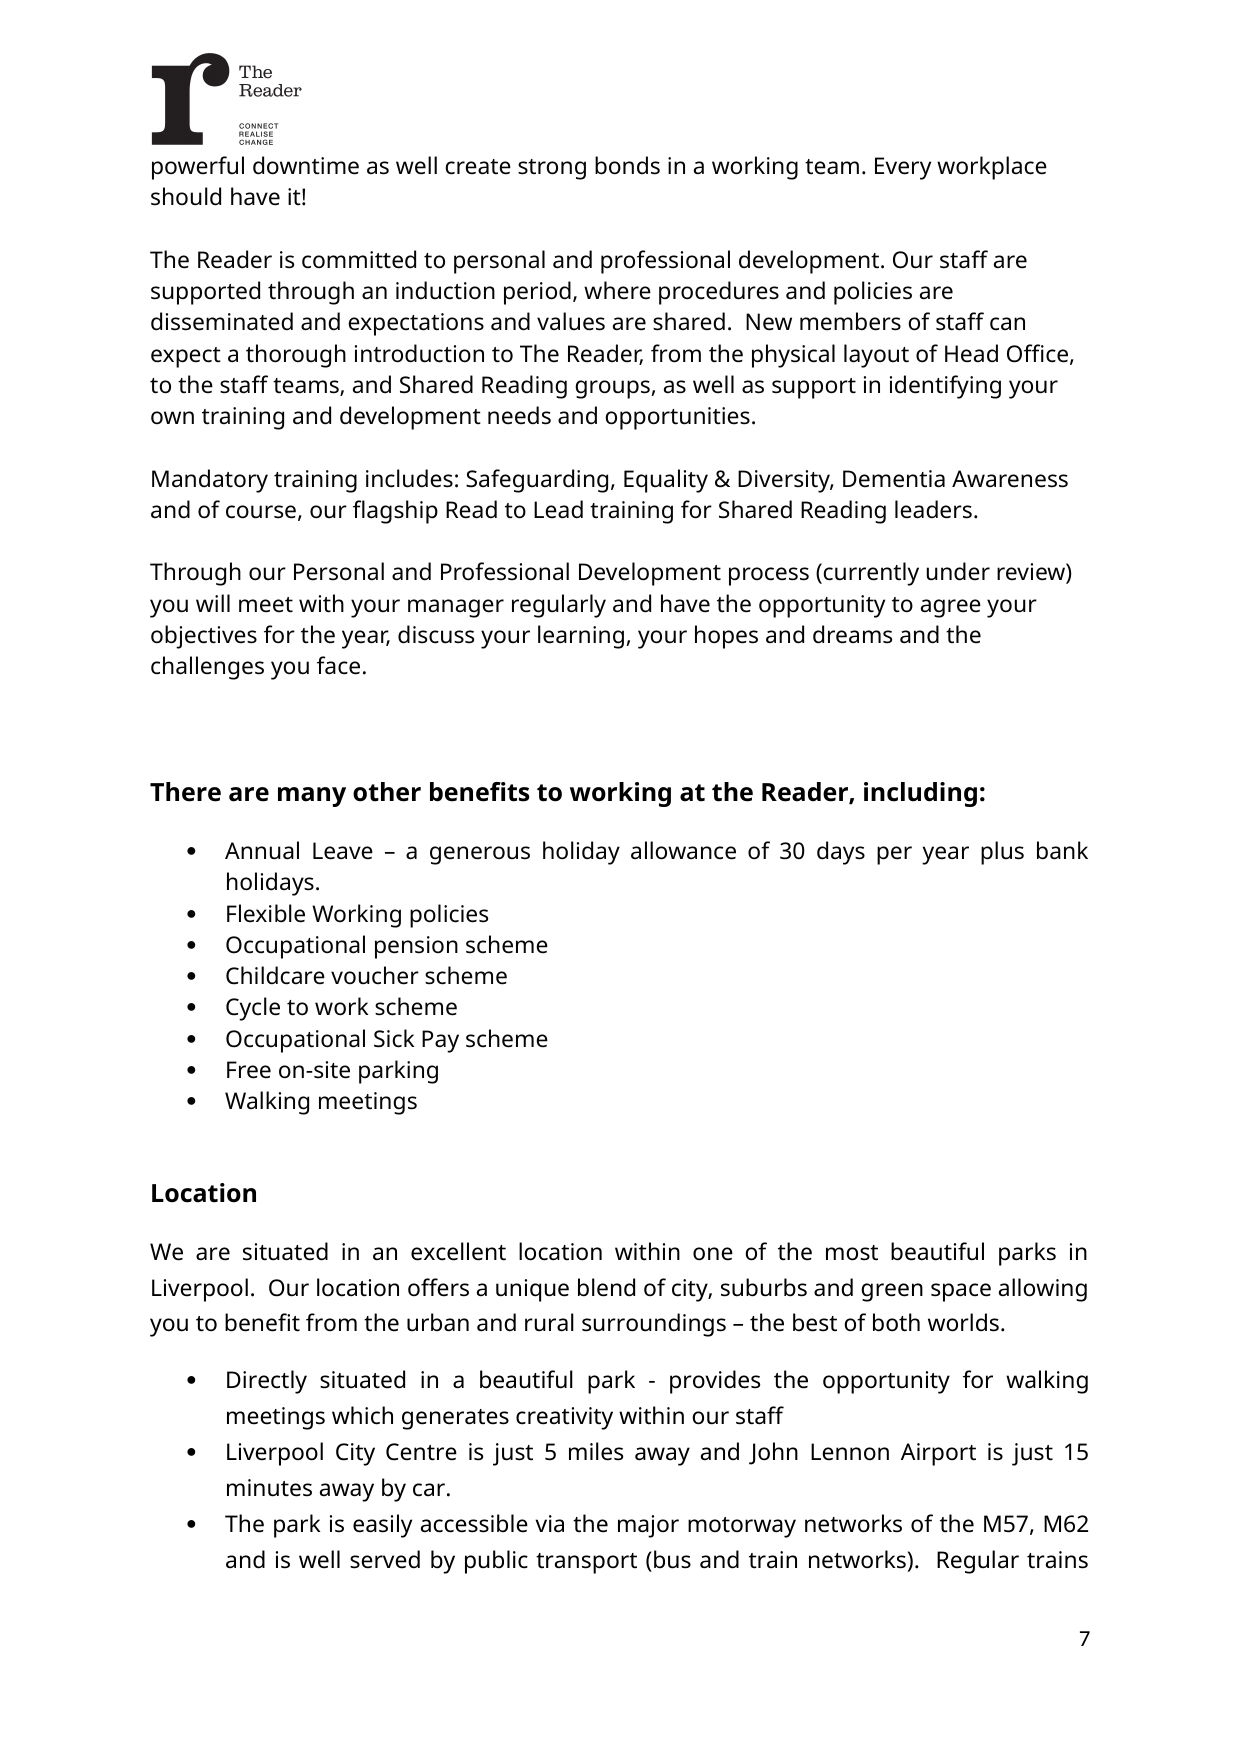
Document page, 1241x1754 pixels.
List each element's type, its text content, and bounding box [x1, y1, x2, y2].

list Directly situated in a beautiful park - provides the opportunity for walking meetings which generates creativity within our staff [187, 1364, 1090, 1431]
list Free on-site parking [187, 1054, 1090, 1085]
text We are situated in an excellent location within one of the most beautiful parks in Liverpool. Our location offers a unique blend of city, suburbs and green space allowing you to benefit from the urban and rural surroundings – the best of both worlds. [150, 1236, 1090, 1339]
list Flexible Working policies [187, 897, 1090, 929]
text Location [150, 1176, 1090, 1209]
text Through our Personal and Professional Development process (currently under review) you will meet with your manager regularly and have the opportunity to agree your objectives for the year, discuss your learning, your hopes and dreams and the challenges you face. [150, 556, 1090, 681]
text The Reader is committed to personal and professional development. Our staff are supported through an induction period, where procedures and policies are disseminated and expectations and values are shared. New members of staff can expect a thorough introduction to The Reader, from the physical layout of Head Office, to the staff teams, and Shared Reading groups, as well as support in identifying your own training and development needs and opportunities. [150, 244, 1090, 431]
list Annual Leave – a generous holiday allowance of 30 days per year plus bank holidays. [187, 835, 1090, 897]
list Liverpool City Centre is just 5 miles away and John Lennon Airport is just 15 minutes away by car. [187, 1436, 1090, 1503]
list Occupational pension scheme [187, 929, 1090, 960]
list Childcare voucher scheme [187, 960, 1090, 991]
picture [150, 48, 309, 150]
list Occupational Sick Pay scheme [187, 1022, 1090, 1054]
text There are many other benefits to working at the Reader, including: [150, 775, 1090, 809]
text Mandatory training includes: Safeguarding, Equality & Diversity, Dementia Awareness and of course, our flagship Read to Lead training for Shared Reading leaders. [150, 462, 1090, 525]
list Walking meetings [187, 1085, 1090, 1116]
list Cycle to work scheme [187, 991, 1090, 1022]
